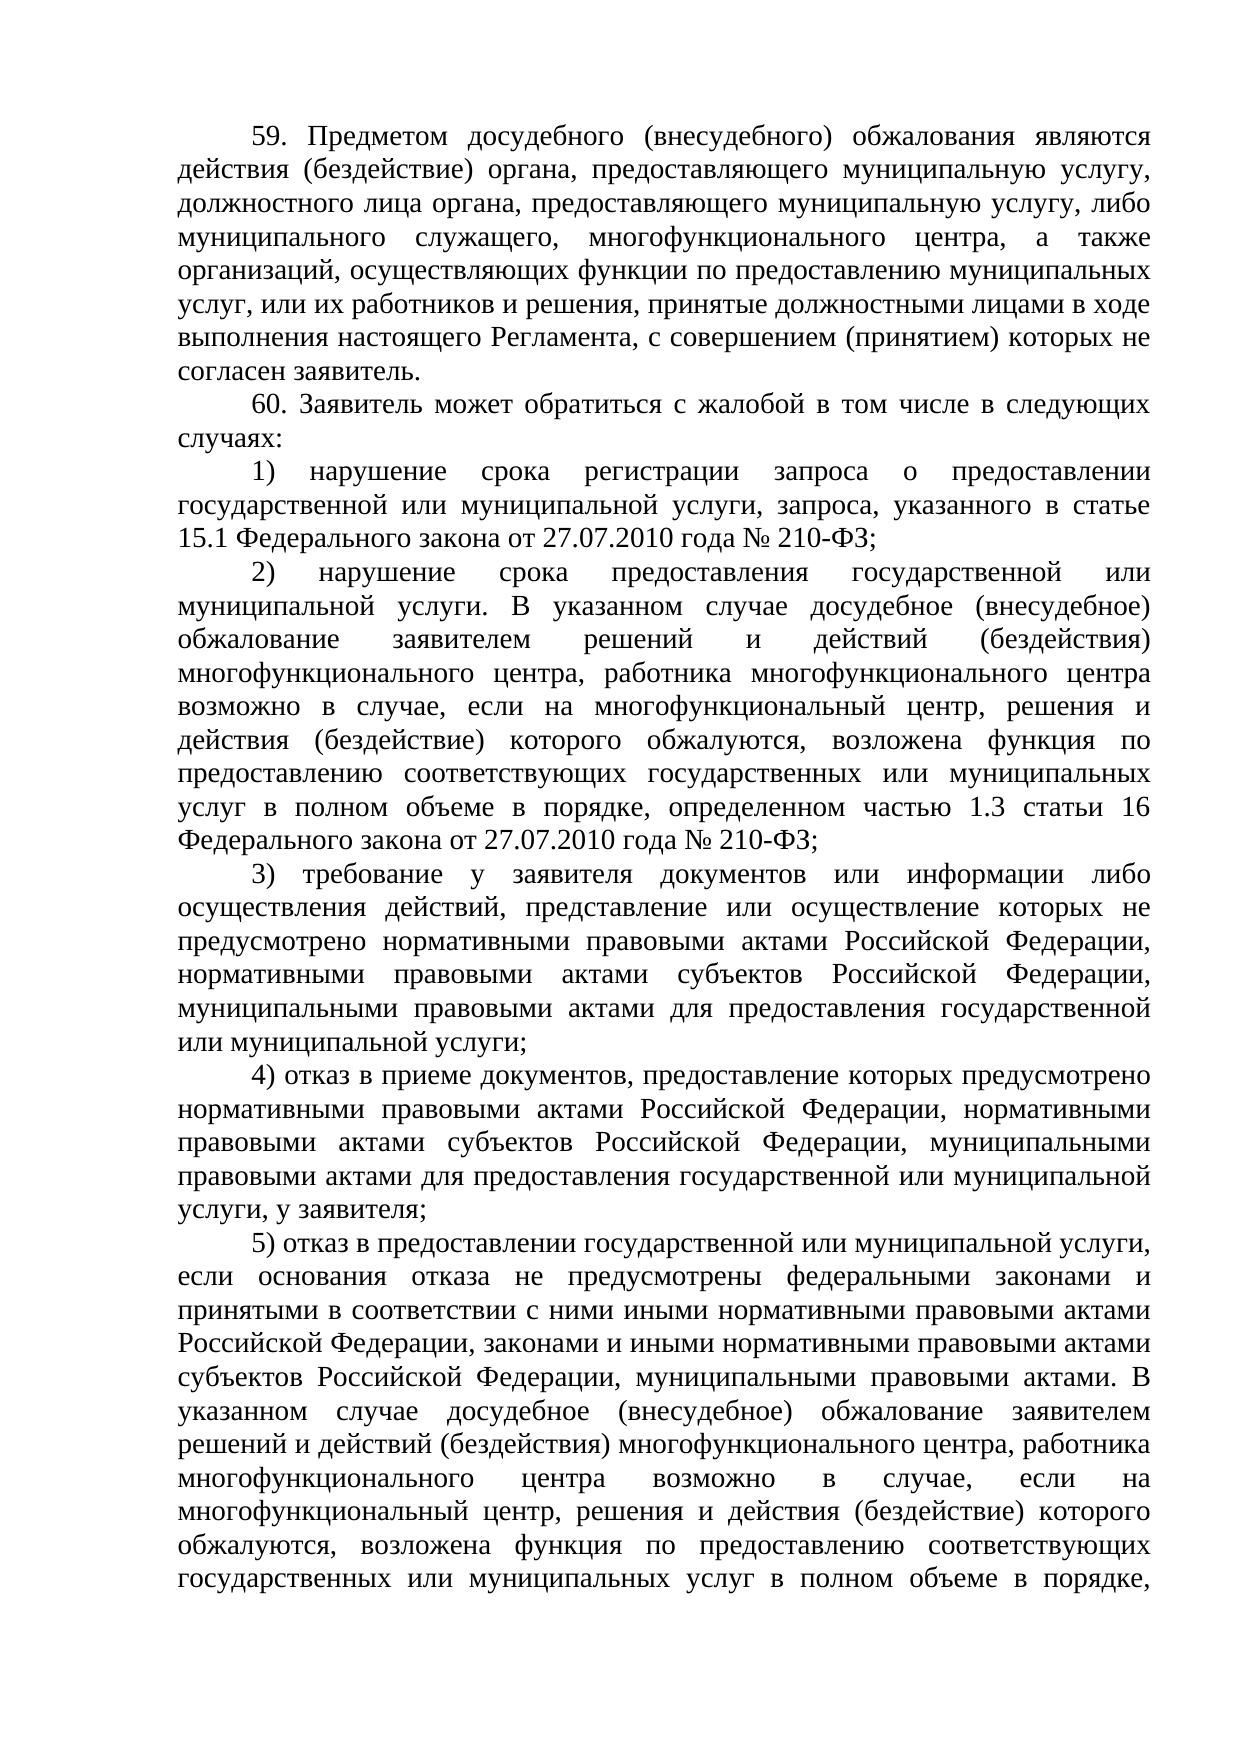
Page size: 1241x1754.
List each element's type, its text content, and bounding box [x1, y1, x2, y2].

text 3) требование у заявителя документов или информации либо осуществления действий, представление или осуществление которых не предусмотрено нормативными правовыми актами Российской Федерации, нормативными правовыми актами субъектов Российской Федерации, муниципальными правовыми актами для предоставления государственной или муниципальной услуги; [177, 856, 1152, 1057]
text 4) отказ в приеме документов, предоставление которых предусмотрено нормативными правовыми актами Российской Федерации, нормативными правовыми актами субъектов Российской Федерации, муниципальными правовыми актами для предоставления государственной или муниципальной услуги, у заявителя; [177, 1057, 1152, 1225]
text 60. Заявитель может обратиться с жалобой в том числе в следующих случаях: [177, 386, 1152, 453]
text 1) нарушение срока регистрации запроса о предоставлении государственной или муниципальной услуги, запроса, указанного в статье 15.1 Федерального закона от 27.07.2010 года № 210-ФЗ; [177, 453, 1152, 554]
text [177, 1225, 1152, 1594]
text 59. Предметом досудебного (внесудебного) обжалования являются действия (бездействие) органа, предоставляющего муниципальную услугу, должностного лица органа, предоставляющего муниципальную услугу, либо муниципального служащего, многофункционального центра, а также организаций, осуществляющих функции по предоставлению муниципальных услуг, или их работников и решения, принятые должностными лицами в ходе выполнения настоящего Регламента, с совершением (принятием) которых не согласен заявитель. [177, 118, 1152, 386]
text 2) нарушение срока предоставления государственной или муниципальной услуги. В указанном случае досудебное (внесудебное) обжалование заявителем решений и действий (бездействия) многофункционального центра, работника многофункционального центра возможно в случае, если на многофункциональный центр, решения и действия (бездействие) которого обжалуются, возложена функция по предоставлению соответствующих государственных или муниципальных услуг в полном объеме в порядке, определенном частью 1.3 статьи 16 Федерального закона от 27.07.2010 года № 210-ФЗ; [177, 554, 1152, 856]
